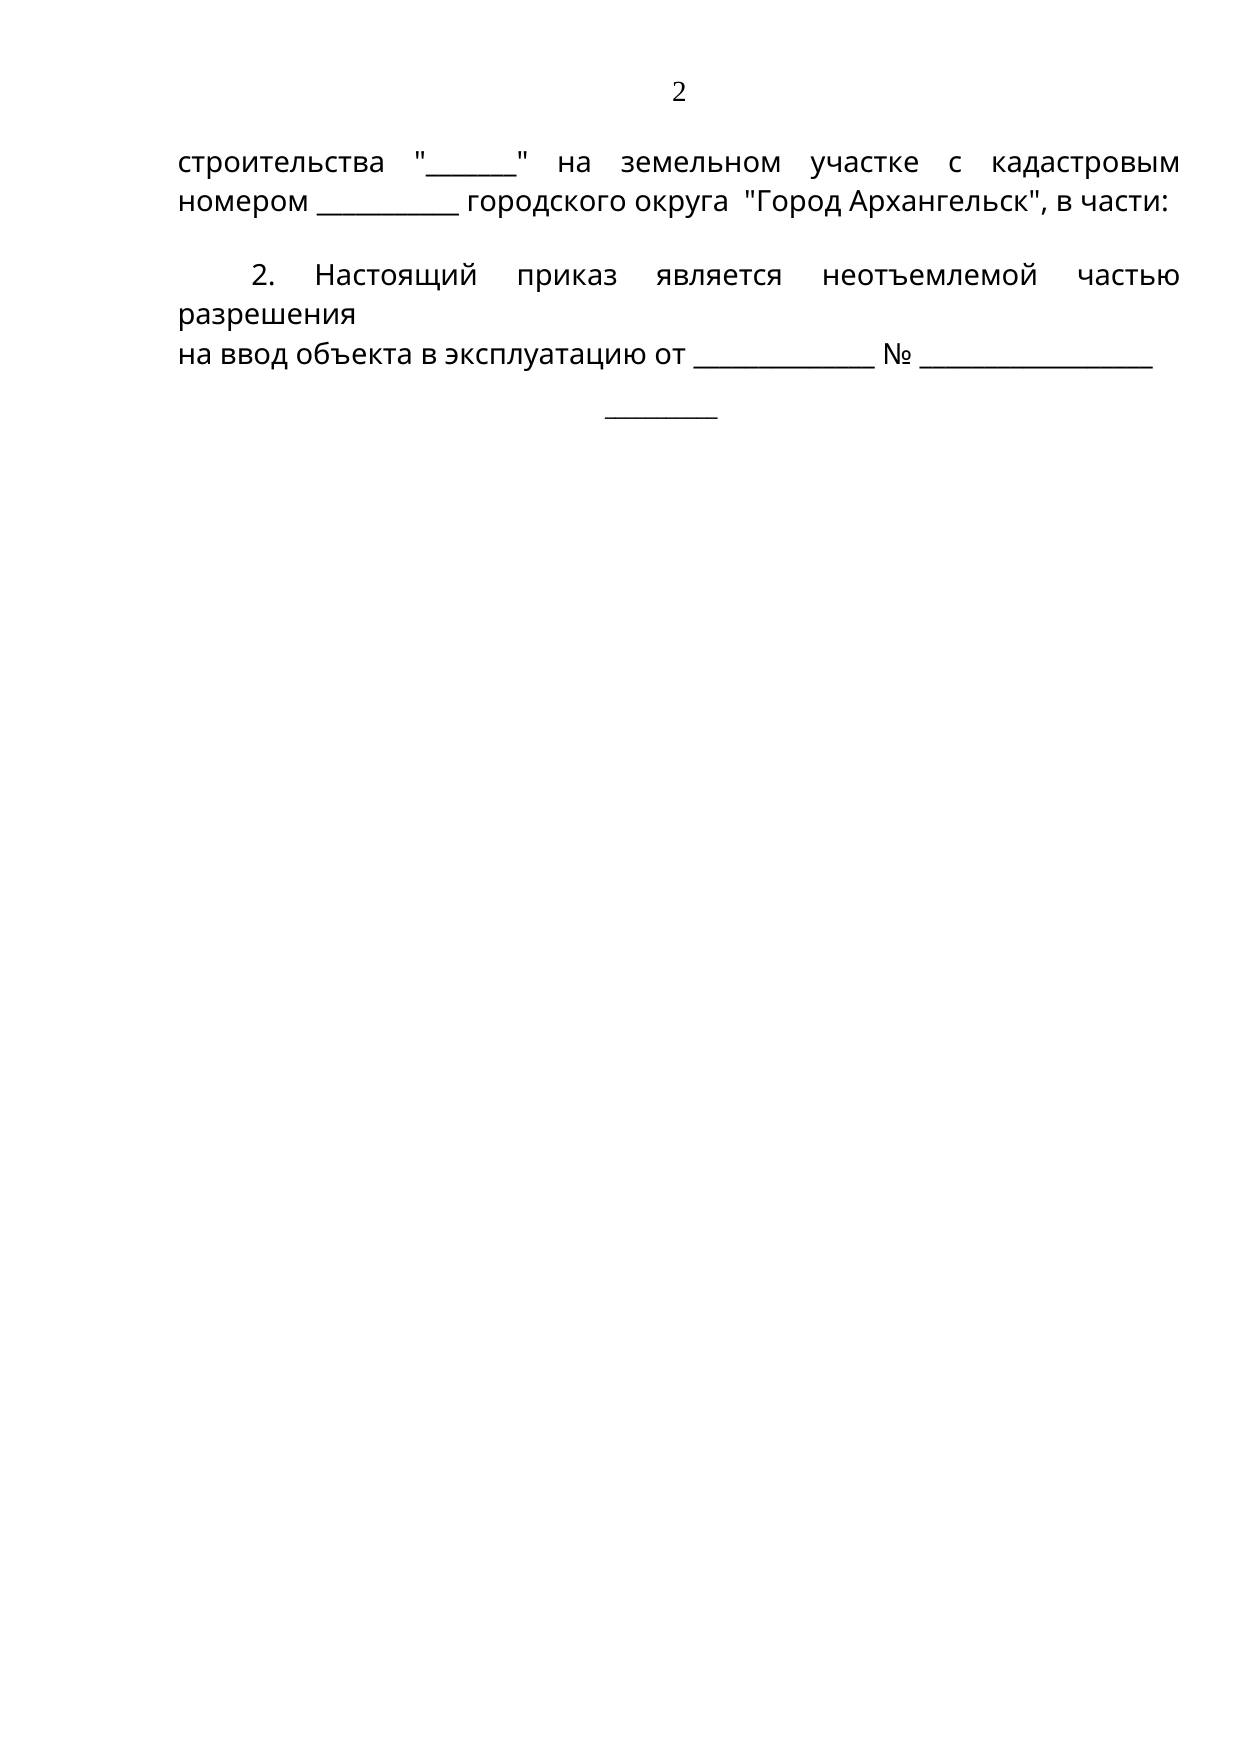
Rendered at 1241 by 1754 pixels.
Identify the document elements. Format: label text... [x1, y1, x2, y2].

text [177, 141, 1181, 220]
text ___________ [177, 397, 1144, 421]
text 2. Настоящий приказ является неотъемлемой частью разрешения на ввод объекта в эксплуатацию от ______________ № __________________ [177, 254, 1181, 373]
